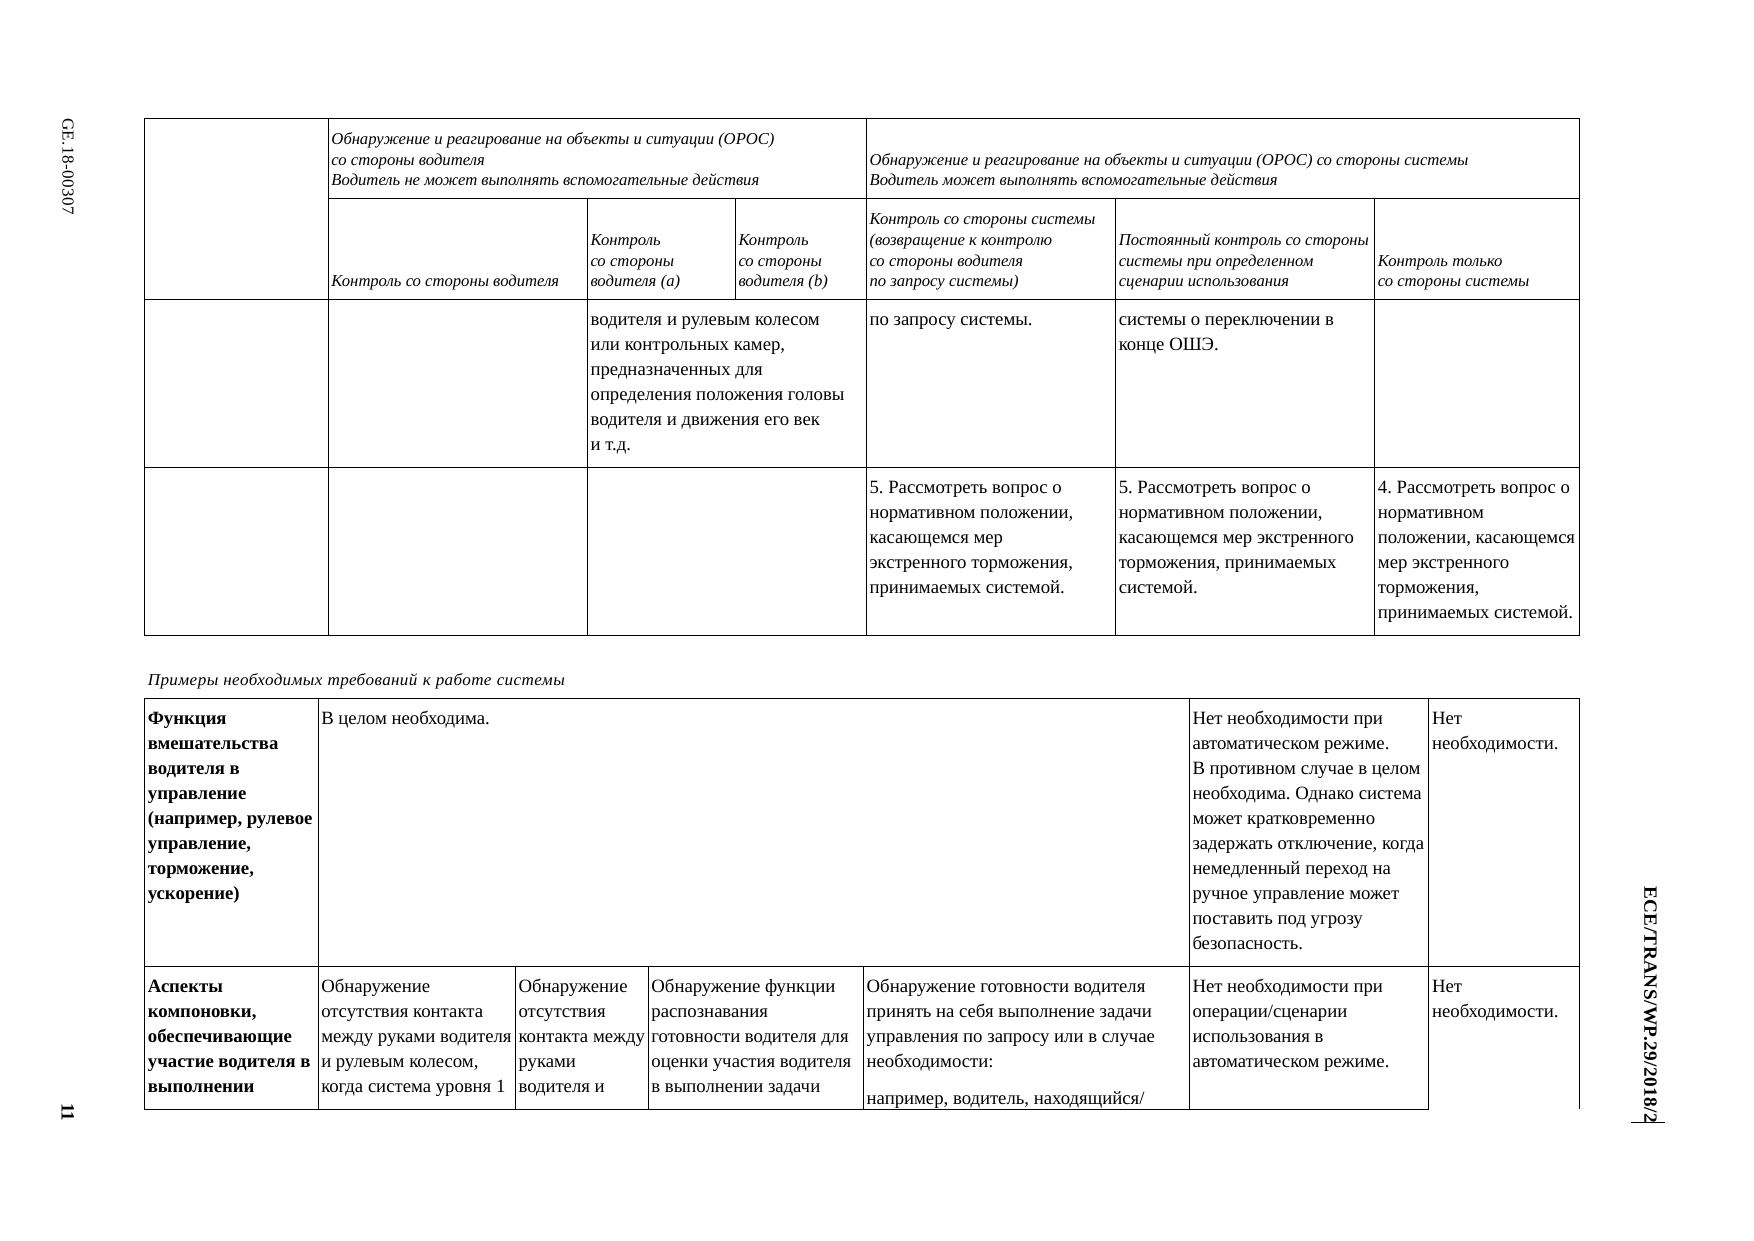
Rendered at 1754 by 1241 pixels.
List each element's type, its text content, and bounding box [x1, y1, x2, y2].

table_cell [319, 967, 515, 1109]
table_cell Контроль со стороны водителя (a) [588, 199, 735, 299]
table_header [145, 119, 328, 299]
table_cell 5. Рассмотреть вопрос о нормативном положении, касающемся мер экстренного торможения, принимаемых системой. [1116, 468, 1374, 635]
table_cell [145, 468, 328, 635]
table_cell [649, 967, 863, 1109]
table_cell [516, 967, 648, 1109]
table_cell [588, 468, 866, 635]
table_cell [329, 300, 587, 467]
table_cell Контроль со стороны водителя (b) [736, 199, 866, 299]
table_cell Контроль со стороны системы (возвращение к контролю со стороны водителя по запросу системы) [867, 199, 1115, 299]
table_cell Нет необходимости при автоматическом режиме. В противном случае в целом необходима. Однако система может кратковременно задержать отключение, когда немедленный переход на ручное управление может поставить под угрозу безопасность. [1190, 699, 1428, 966]
table_cell [329, 468, 587, 635]
table_header Обнаружение и реагирование на объекты и ситуации (ОРОС) со стороны водителя Водитель не может выполнять вспомогательные действия [329, 119, 866, 198]
table_cell Нет необходимости. [1429, 699, 1579, 966]
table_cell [864, 967, 1189, 1109]
table_cell Контроль только со стороны системы [1375, 199, 1579, 299]
table_cell Контроль со стороны водителя [329, 199, 587, 299]
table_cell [1190, 967, 1428, 1109]
table_cell [1375, 300, 1579, 467]
table_cell [145, 300, 328, 467]
table_cell В целом необходима. [319, 699, 1189, 966]
table_header Примеры необходимых требований к работе системы [145, 661, 1580, 698]
table_cell Нет необходимости. [1429, 967, 1579, 1109]
table_header Обнаружение и реагирование на объекты и ситуации (ОРОС) со стороны системы Водитель может выполнять вспомогательные действия [867, 119, 1579, 198]
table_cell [145, 967, 318, 1109]
table_cell 4. Рассмотреть вопрос о нормативном положении, касающемся мер экстренного торможения, принимаемых системой. [1375, 468, 1579, 635]
table_cell Функция вмешательства водителя в управление (например, рулевое управление, торможение, ускорение) [145, 699, 318, 966]
table_cell Постоянный контроль со стороны системы при определенном сценарии использования [1116, 199, 1374, 299]
table_cell 5. Рассмотреть вопрос о нормативном положении, касающемся мер экстренного торможения, принимаемых системой. [867, 468, 1115, 635]
